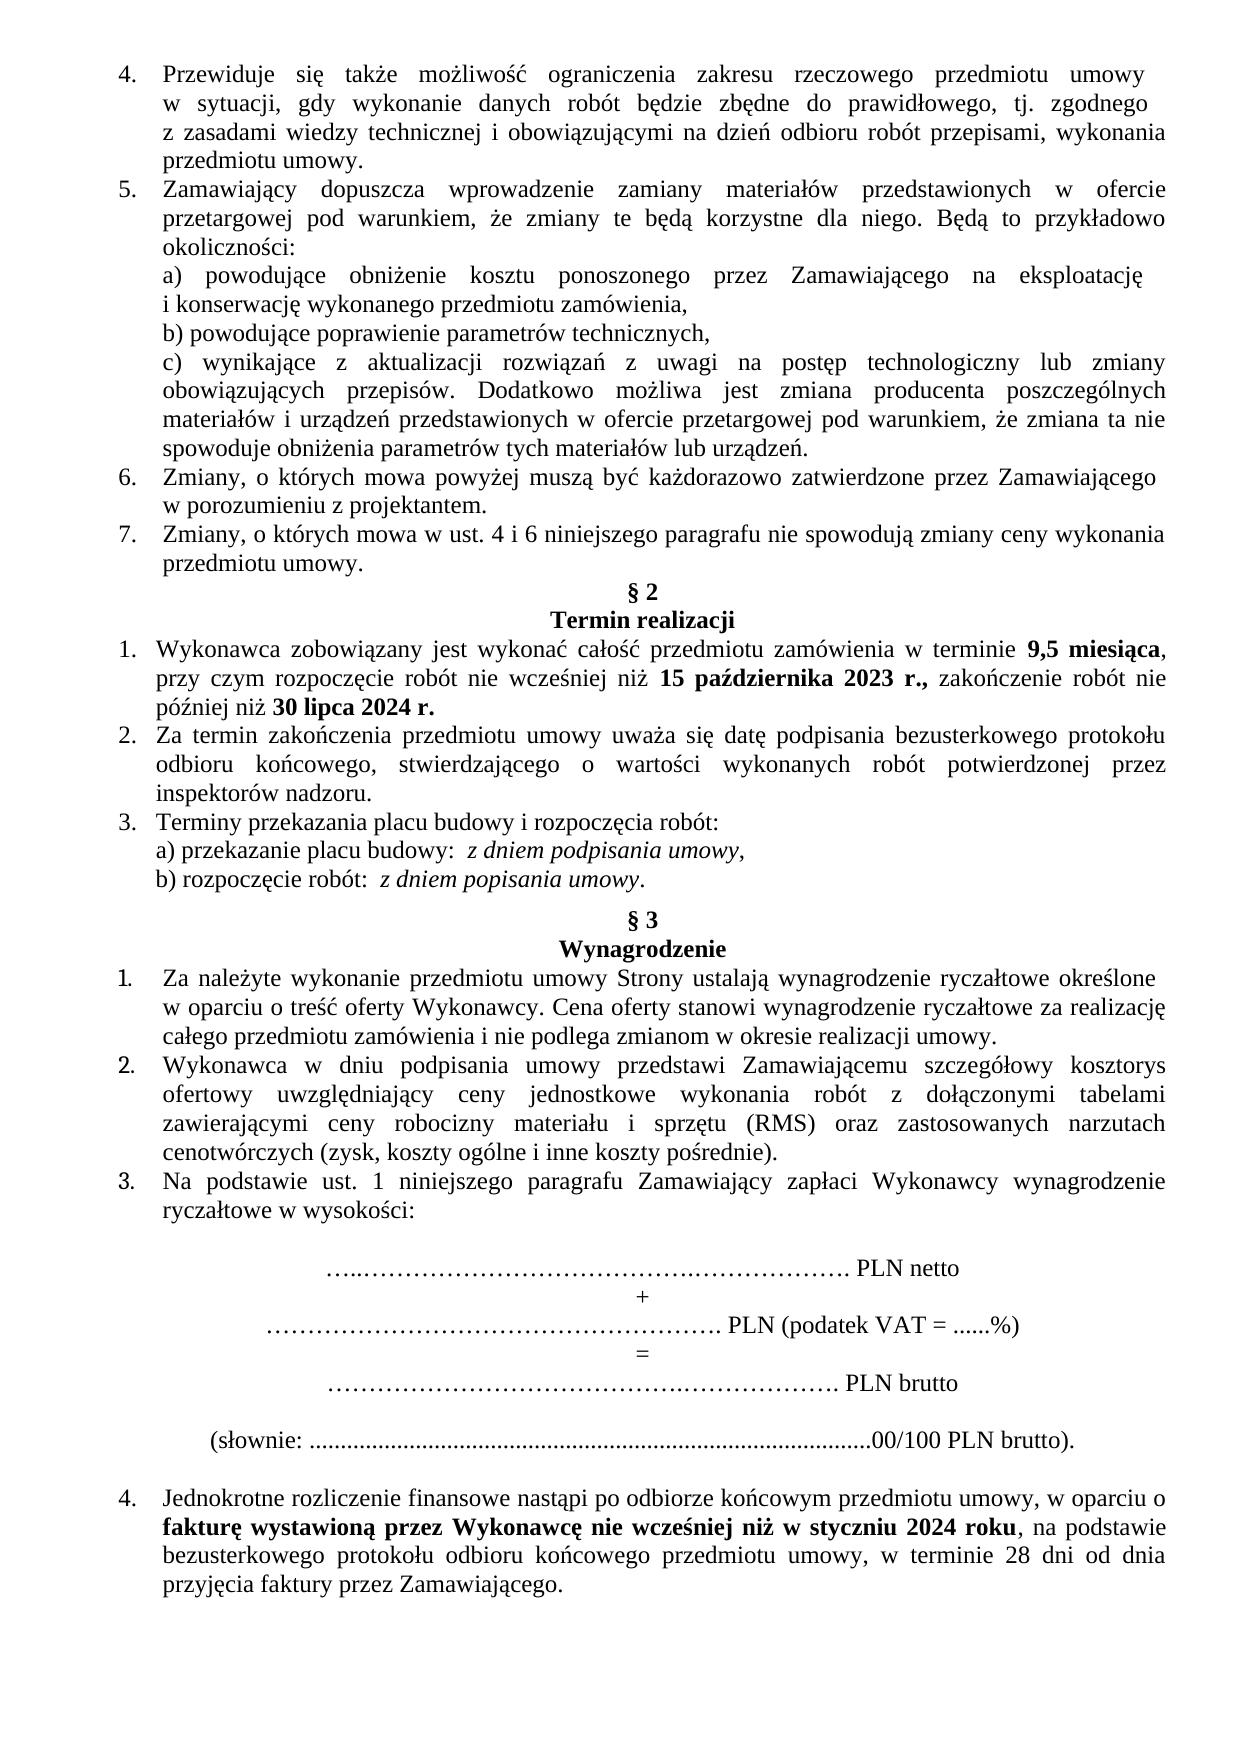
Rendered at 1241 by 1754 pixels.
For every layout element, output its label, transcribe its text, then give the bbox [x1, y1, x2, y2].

list Terminy przekazania placu budowy i rozpoczęcia robót: [118, 807, 1167, 835]
text …..………………………………….………………. PLN netto [118, 1253, 1167, 1282]
list b) powodujące poprawienie parametrów technicznych, [162, 318, 1167, 347]
text + [118, 1282, 1167, 1310]
text ………………………………………………. PLN (podatek VAT = ......%) [118, 1310, 1167, 1339]
list Na podstawie ust. 1 niniejszego paragrafu Zamawiający zapłaci Wykonawcy wynagrodzenie ryczałtowe w wysokości: [118, 1166, 1167, 1224]
list Jednokrotne rozliczenie finansowe nastąpi po odbiorze końcowym przedmiotu umowy, w oparciu o fakturę wystawioną przez Wykonawcę nie wcześniej niż w styczniu 2024 roku, na podstawie bezusterkowego protokołu odbioru końcowego przedmiotu umowy, w terminie 28 dni od dnia przyjęcia faktury przez Zamawiającego. [118, 1483, 1167, 1598]
list c) wynikające z aktualizacji rozwiązań z uwagi na postęp technologiczny lub zmiany obowiązujących przepisów. Dodatkowo możliwa jest zmiana producenta poszczególnych materiałów i urządzeń przedstawionych w ofercie przetargowej pod warunkiem, że zmiana ta nie spowoduje obniżenia parametrów tych materiałów lub urządzeń. [162, 347, 1167, 462]
list Wykonawca zobowiązany jest wykonać całość przedmiotu zamówienia w terminie 9,5 miesiąca, przy czym rozpoczęcie robót nie wcześniej niż 15 października 2023 r., zakończenie robót nie później niż 30 lipca 2024 r. [118, 634, 1167, 720]
text = [118, 1339, 1167, 1368]
text § 2 [118, 577, 1167, 605]
list Zmiany, o których mowa w ust. 4 i 6 niniejszego paragrafu nie spowodują zmiany ceny wykonania przedmiotu umowy. [118, 519, 1167, 577]
list Za należyte wykonanie przedmiotu umowy Strony ustalają wynagrodzenie ryczałtowe określone w oparciu o treść oferty Wykonawcy. Cena oferty stanowi wynagrodzenie ryczałtowe za realizację całego przedmiotu zamówienia i nie podlega zmianom w okresie realizacji umowy. [118, 963, 1167, 1050]
text § 3 [118, 905, 1167, 934]
text (słownie: ..........................................................................................00/100 PLN brutto). [118, 1425, 1167, 1454]
text b) rozpoczęcie robót: z dniem popisania umowy. [155, 864, 1167, 893]
list Przewiduje się także możliwość ograniczenia zakresu rzeczowego przedmiotu umowy w sytuacji, gdy wykonanie danych robót będzie zbędne do prawidłowego, tj. zgodnego z zasadami wiedzy technicznej i obowiązującymi na dzień odbioru robót przepisami, wykonania przedmiotu umowy. [118, 59, 1167, 174]
list a) powodujące obniżenie kosztu ponoszonego przez Zamawiającego na eksploatację i konserwację wykonanego przedmiotu zamówienia, [162, 260, 1167, 318]
text Wynagrodzenie [118, 934, 1167, 963]
list Zmiany, o których mowa powyżej muszą być każdorazowo zatwierdzone przez Zamawiającego w porozumieniu z projektantem. [118, 462, 1167, 519]
text Termin realizacji [118, 605, 1167, 634]
list Wykonawca w dniu podpisania umowy przedstawi Zamawiającemu szczegółowy kosztorys ofertowy uwzględniający ceny jednostkowe wykonania robót z dołączonymi tabelami zawierającymi ceny robocizny materiału i sprzętu (RMS) oraz zastosowanych narzutach cenotwórczych (zysk, koszty ogólne i inne koszty pośrednie). [118, 1050, 1167, 1166]
text a) przekazanie placu budowy: z dniem podpisania umowy, [156, 835, 1167, 864]
text …………………………………….………………. PLN brutto [118, 1368, 1167, 1397]
list Za termin zakończenia przedmiotu umowy uważa się datę podpisania bezusterkowego protokołu odbioru końcowego, stwierdzającego o wartości wykonanych robót potwierdzonej przez inspektorów nadzoru. [118, 720, 1167, 807]
list Zamawiający dopuszcza wprowadzenie zamiany materiałów przedstawionych w ofercie przetargowej pod warunkiem, że zmiany te będą korzystne dla niego. Będą to przykładowo okoliczności: [118, 174, 1167, 260]
